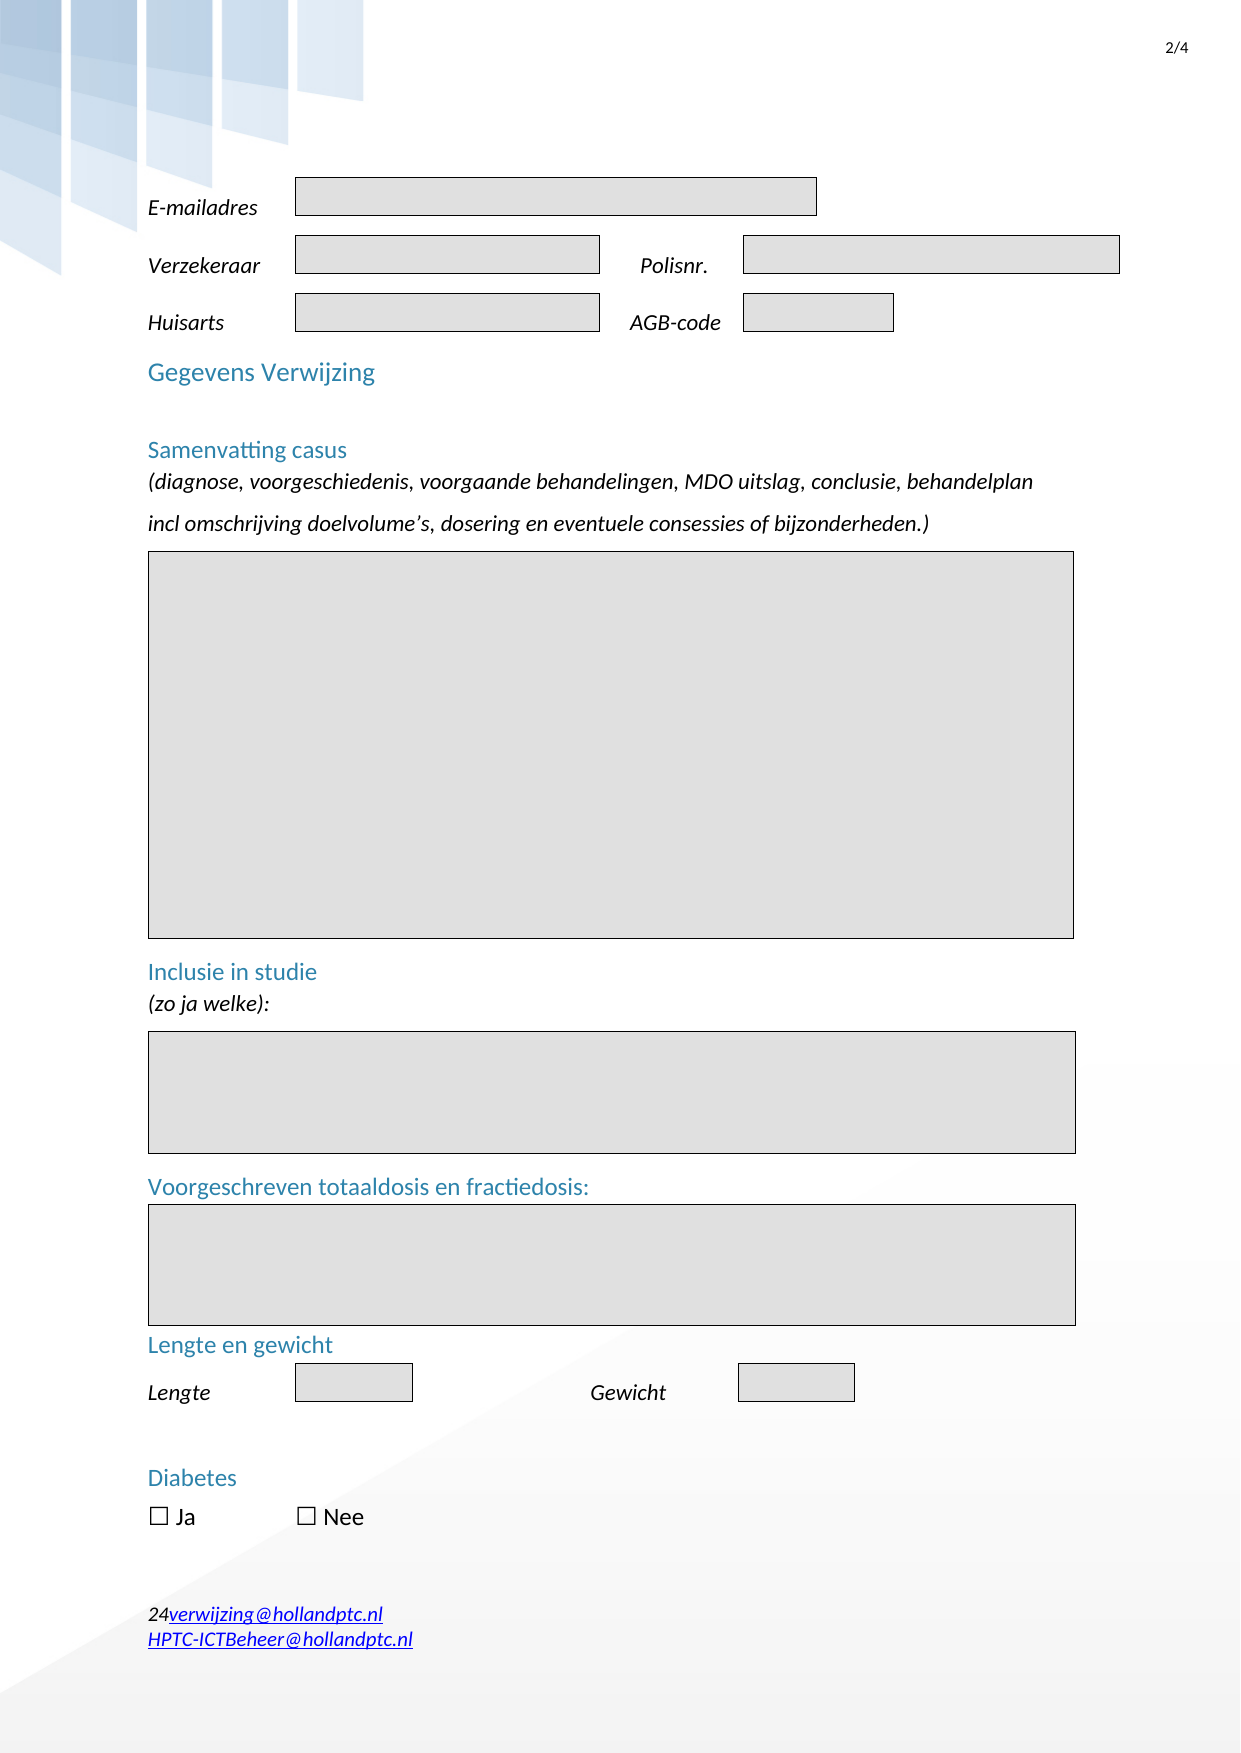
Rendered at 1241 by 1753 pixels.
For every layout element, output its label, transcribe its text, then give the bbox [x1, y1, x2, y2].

subtitle Lengte en gewicht [148, 1330, 1152, 1360]
text (diagnose, voorgeschiedenis, voorgaande behandelingen, MDO uitslag, conclusie, behandelplan incl omschrijving doelvolume’s, dosering en eventuele consessies of bijzonderheden.) [148, 467, 1064, 537]
subtitle Inclusie in studie [148, 956, 1152, 987]
text Lengte Gewicht [148, 1363, 1152, 1406]
text Huisarts AGB-code [148, 293, 1152, 337]
text E-mailadres [148, 177, 1152, 221]
subtitle Voorgeschreven totaaldosis en fractiedosis: [148, 1171, 1152, 1201]
subtitle Ja Nee [148, 1499, 1152, 1533]
picture [0, 0, 1241, 1753]
text (zo ja welke): [148, 989, 1152, 1017]
subtitle Samenvatting casus [148, 434, 1152, 464]
text Verzekeraar Polisnr. [148, 235, 1152, 279]
subtitle Diabetes [148, 1462, 1152, 1492]
subtitle Gegevens Verwijzing [148, 355, 1152, 388]
